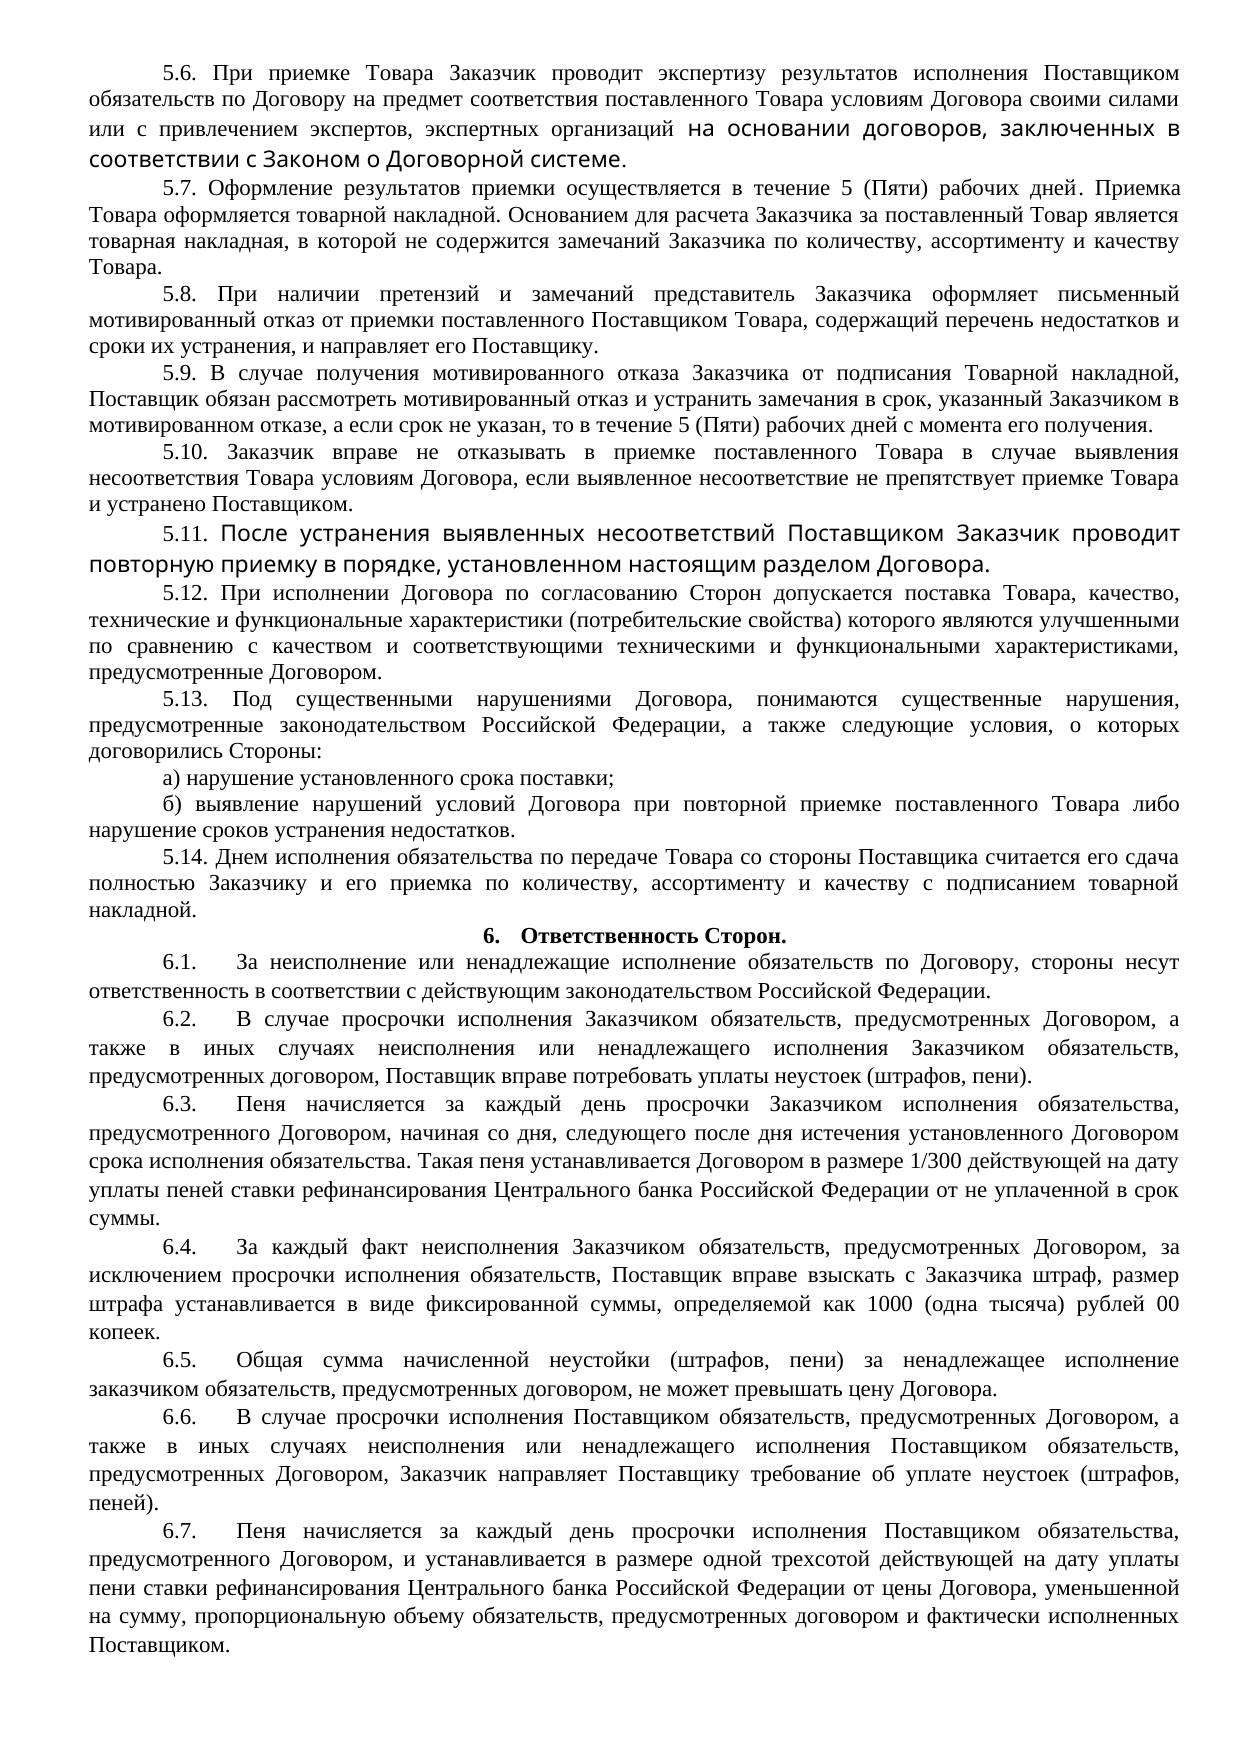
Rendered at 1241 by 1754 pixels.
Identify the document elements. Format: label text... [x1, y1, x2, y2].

text 5.13. Под существенными нарушениями Договора, понимаются существенные нарушения, предусмотренные законодательством Российской Федерации, а также следующие условия, о которых договорились Стороны: [89, 685, 1181, 764]
list Ответственность Сторон. [89, 922, 1181, 948]
list Пеня начисляется за каждый день просрочки Заказчиком исполнения обязательства, предусмотренного Договором, начиная со дня, следующего после дня истечения установленного Договором срока исполнения обязательства. Такая пеня устанавливается Договором в размере 1/300 действующей на дату уплаты пеней ставки рефинансирования Центрального банка Российской Федерации от не уплаченной в срок суммы. [89, 1091, 1181, 1231]
text б) выявление нарушений условий Договора при повторной приемке поставленного Товара либо нарушение сроков устранения недостатков. [89, 790, 1181, 843]
list В случае просрочки исполнения Заказчиком обязательств, предусмотренных Договором, а также в иных случаях неисполнения или ненадлежащего исполнения Заказчиком обязательств, предусмотренных договором, Поставщик вправе потребовать уплаты неустоек (штрафов, пени). [89, 1005, 1181, 1088]
text 5.10. Заказчик вправе не отказывать в приемке поставленного Товара в случае выявления несоответствия Товара условиям Договора, если выявленное несоответствие не препятствует приемке Товара и устранено Поставщиком. [89, 438, 1181, 517]
list За каждый факт неисполнения Заказчиком обязательств, предусмотренных Договором, за исключением просрочки исполнения обязательств, Поставщик вправе взыскать с Заказчика штраф, размер штрафа устанавливается в виде фиксированной суммы, определяемой как 1000 (одна тысяча) рублей 00 копеек. [89, 1233, 1181, 1344]
text 5.9. В случае получения мотивированного отказа Заказчика от подписания Товарной накладной, Поставщик обязан рассмотреть мотивированный отказ и устранить замечания в срок, указанный Заказчиком в мотивированном отказе, а если срок не указан, то в течение 5 (Пяти) рабочих дней с момента его получения. [89, 359, 1181, 438]
list Общая сумма начисленной неустойки (штрафов, пени) за ненадлежащее исполнение заказчиком обязательств, предусмотренных договором, не может превышать цену Договора. [89, 1346, 1181, 1401]
text 5.7. Оформление результатов приемки осуществляется в течение 5 (Пяти) рабочих дней. Приемка Товара оформляется товарной накладной. Основанием для расчета Заказчика за поставленный Товар является товарная накладная, в которой не содержится замечаний Заказчика по количеству, ассортименту и качеству Товара. [89, 174, 1181, 280]
text 5.6. При приемке Товара Заказчик проводит экспертизу результатов исполнения Поставщиком обязательств по Договору на предмет соответствия поставленного Товара условиям Договора своими силами или с привлечением экспертов, экспертных организаций на основании договоров, заключенных в соответствии с Законом о Договорной системе. [89, 59, 1181, 174]
text 5.11. После устранения выявленных несоответствий Поставщиком Заказчик проводит повторную приемку в порядке, установленном настоящим разделом Договора. [89, 517, 1181, 579]
list В случае просрочки исполнения Поставщиком обязательств, предусмотренных Договором, а также в иных случаях неисполнения или ненадлежащего исполнения Поставщиком обязательств, предусмотренных Договором, Заказчик направляет Поставщику требование об уплате неустоек (штрафов, пеней). [89, 1403, 1181, 1515]
text 5.14. Днем исполнения обязательства по передаче Товара со стороны Поставщика считается его сдача полностью Заказчику и его приемка по количеству, ассортименту и качеству с подписанием товарной накладной. [89, 843, 1181, 922]
text 5.12. При исполнении Договора по согласованию Сторон допускается поставка Товара, качество, технические и функциональные характеристики (потребительские свойства) которого являются улучшенными по сравнению с качеством и соответствующими техническими и функциональными характеристиками, предусмотренные Договором. [89, 579, 1181, 685]
list За неисполнение или ненадлежащие исполнение обязательств по Договору, стороны несут ответственность в соответствии с действующим законодательством Российской Федерации. [89, 948, 1181, 1003]
list Пеня начисляется за каждый день просрочки исполнения Поставщиком обязательства, предусмотренного Договором, и устанавливается в размере одной трехсотой действующей на дату уплаты пени ставки рефинансирования Центрального банка Российской Федерации от цены Договора, уменьшенной на сумму, пропорциональную объему обязательств, предусмотренных договором и фактически исполненных Поставщиком. [89, 1517, 1181, 1657]
text 5.8. При наличии претензий и замечаний представитель Заказчика оформляет письменный мотивированный отказ от приемки поставленного Поставщиком Товара, содержащий перечень недостатков и сроки их устранения, и направляет его Поставщику. [89, 280, 1181, 359]
text а) нарушение установленного срока поставки; [89, 764, 1181, 790]
